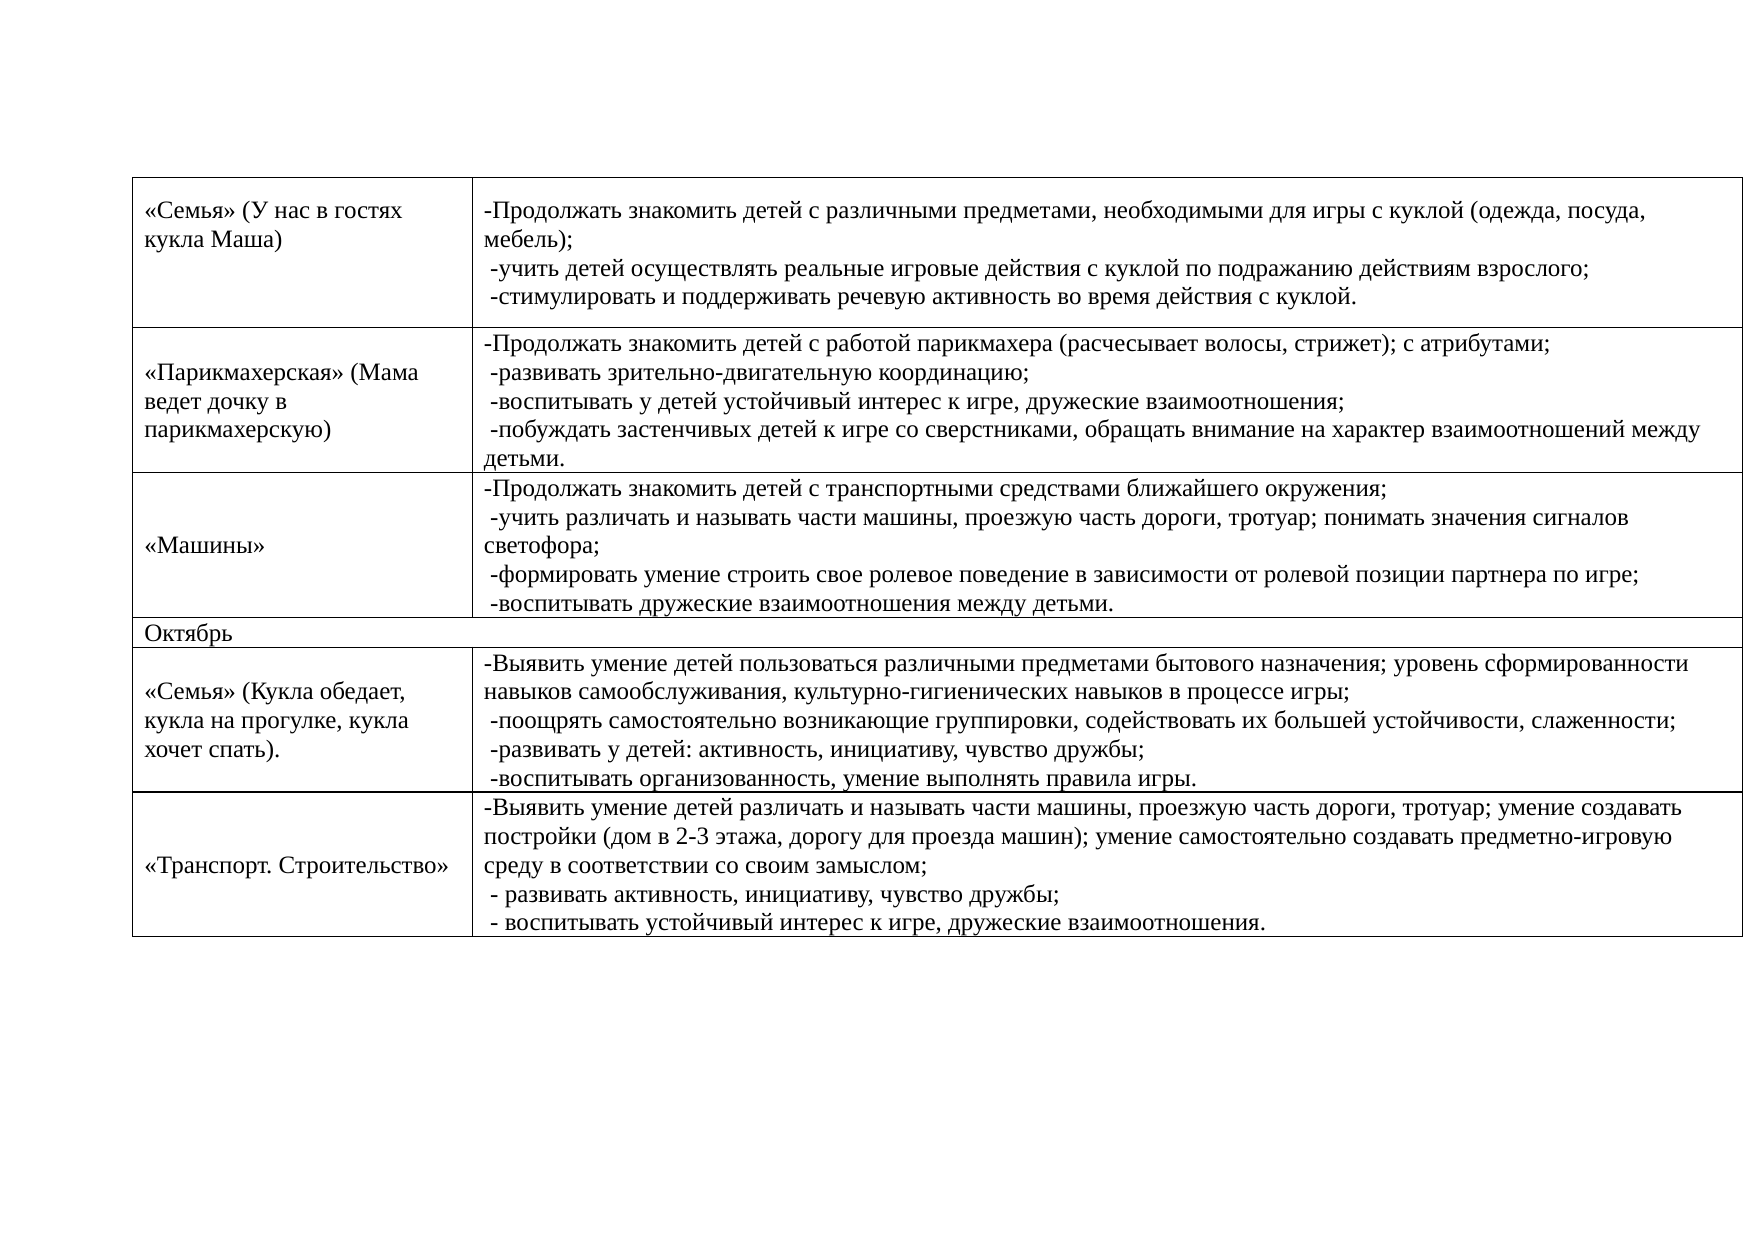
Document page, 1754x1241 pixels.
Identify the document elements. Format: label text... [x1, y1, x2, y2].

table_cell «Семья» (Кукла обедает, кукла на прогулке, кукла хочет спать). [133, 648, 472, 791]
table_cell -Выявить умение детей различать и называть части машины, проезжую часть дороги, тротуар; умение создавать постройки (дом в 2-3 этажа, дорогу для проезда машин); умение самостоятельно создавать предметно-игровую среду в соответствии со своим замыслом; - развивать активность, инициативу, чувство дружбы; - воспитывать устойчивый интерес к игре, дружеские взаимоотношения. [473, 793, 1742, 936]
table_cell -Продолжать знакомить детей с транспортными средствами ближайшего окружения; -учить различать и называть части машины, проезжую часть дороги, тротуар; понимать значения сигналов светофора; -формировать умение строить свое ролевое поведение в зависимости от ролевой позиции партнера по игре; -воспитывать дружеские взаимоотношения между детьми. [473, 473, 1742, 617]
table_cell -Выявить умение детей пользоваться различными предметами бытового назначения; уровень сформированности навыков самообслуживания, культурно-гигиенических навыков в процессе игры; -поощрять самостоятельно возникающие группировки, содействовать их большей устойчивости, слаженности; -развивать у детей: активность, инициативу, чувство дружбы; -воспитывать организованность, умение выполнять правила игры. [473, 648, 1742, 791]
table_cell -Продолжать знакомить детей с работой парикмахера (расчесывает волосы, стрижет); с атрибутами; -развивать зрительно-двигательную координацию; -воспитывать у детей устойчивый интерес к игре, дружеские взаимоотношения; -побуждать застенчивых детей к игре со сверстниками, обращать внимание на характер взаимоотношений между детьми. [473, 328, 1742, 472]
table_cell Октябрь [133, 618, 1742, 647]
table_cell «Транспорт. Строительство» [133, 793, 472, 936]
table_cell «Машины» [133, 473, 472, 617]
table_cell «Парикмахерская» (Мама ведет дочку в парикмахерскую) [133, 328, 472, 472]
table_cell -Продолжать знакомить детей с различными предметами, необходимыми для игры с куклой (одежда, посуда, мебель); -учить детей осуществлять реальные игровые действия с куклой по подражанию действиям взрослого; -стимулировать и поддерживать речевую активность во время действия с куклой. [473, 178, 1742, 327]
table_cell «Семья» (У нас в гостях кукла Маша) [133, 178, 472, 327]
